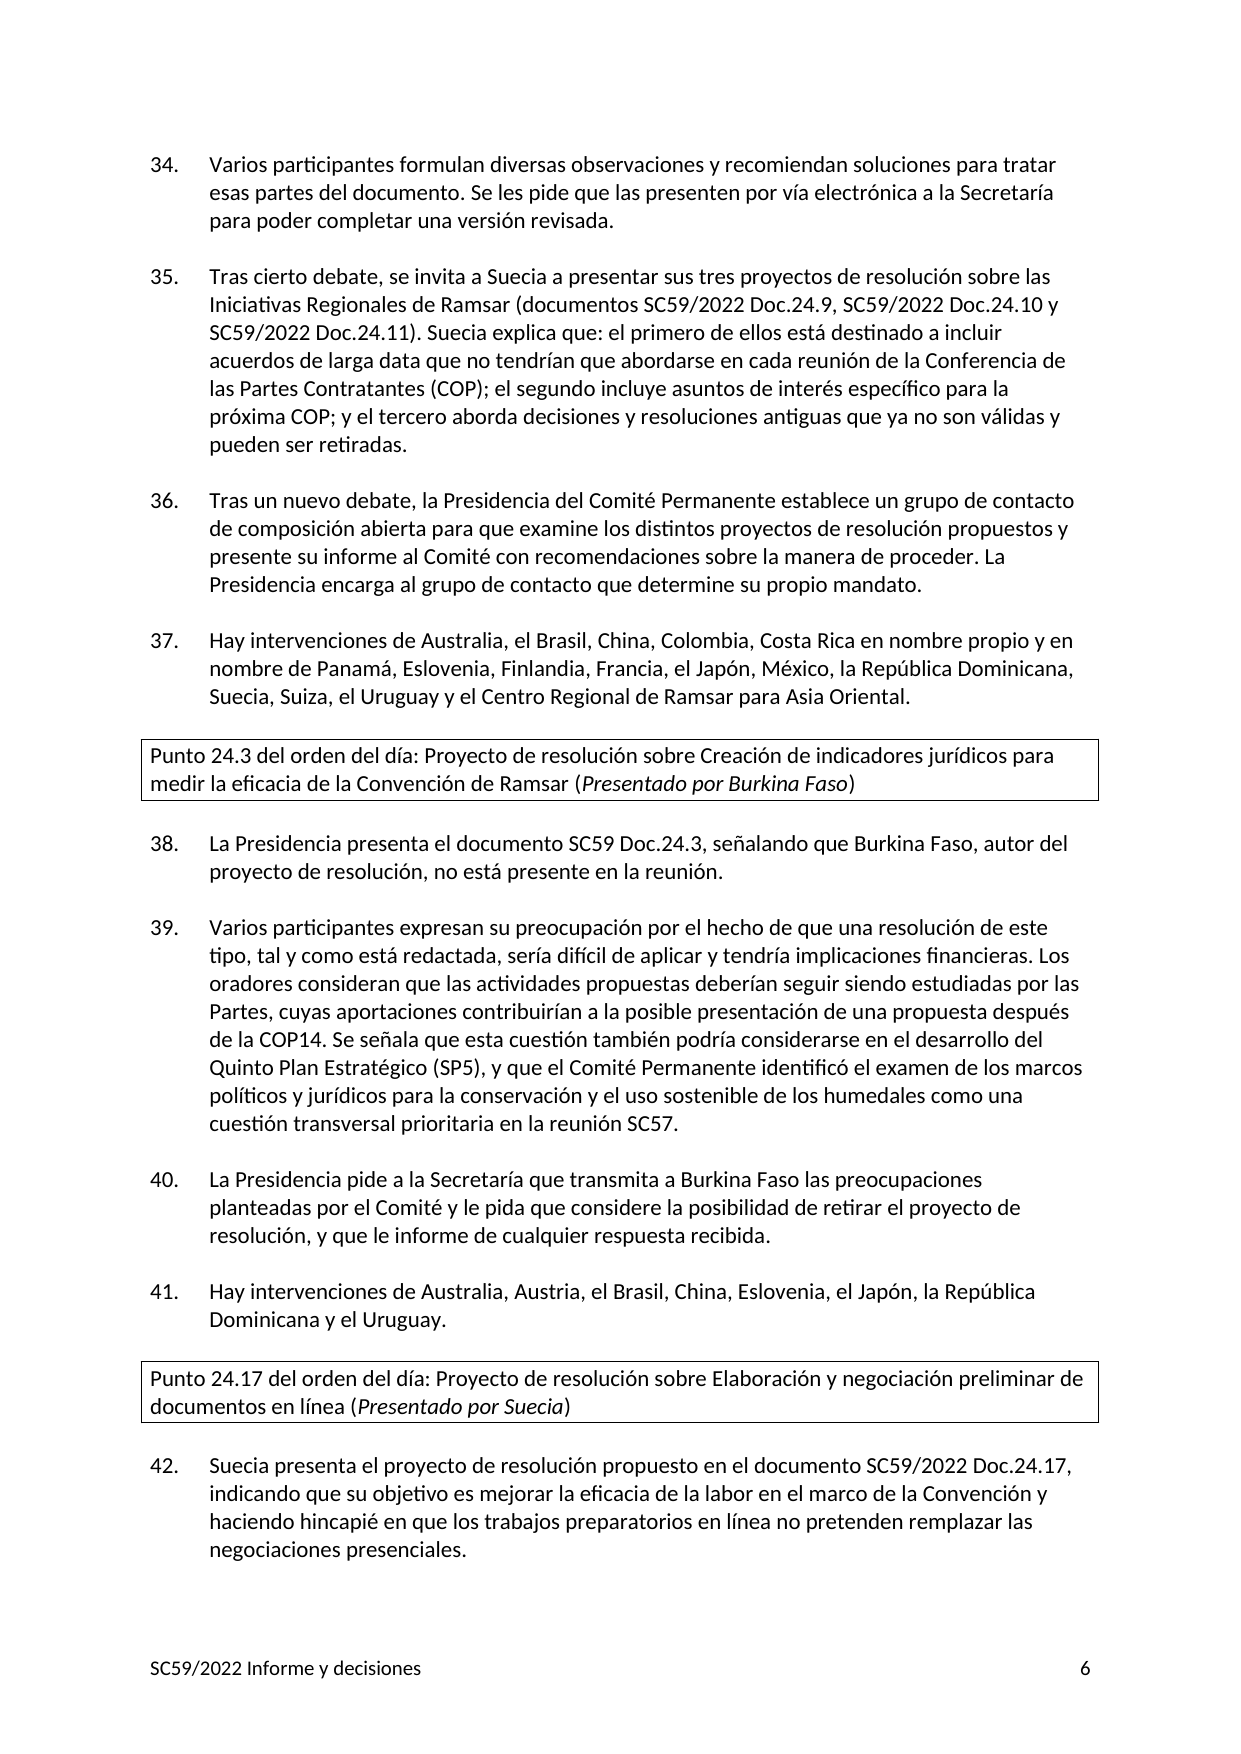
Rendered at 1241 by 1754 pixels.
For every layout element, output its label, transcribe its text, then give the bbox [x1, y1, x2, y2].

text 38. La Presidencia presenta el documento SC59 Doc.24.3, señalando que Burkina Faso, autor del proyecto de resolución, no está presente en la reunión. [150, 829, 1090, 885]
text 39. Varios participantes expresan su preocupación por el hecho de que una resolución de este tipo, tal y como está redactada, sería difícil de aplicar y tendría implicaciones financieras. Los oradores consideran que las actividades propuestas deberían seguir siendo estudiadas por las Partes, cuyas aportaciones contribuirían a la posible presentación de una propuesta después de la COP14. Se señala que esta cuestión también podría considerarse en el desarrollo del Quinto Plan Estratégico (SP5), y que el Comité Permanente identificó el examen de los marcos políticos y jurídicos para la conservación y el uso sostenible de los humedales como una cuestión transversal prioritaria en la reunión SC57. [150, 913, 1090, 1137]
text Punto 24.17 del orden del día: Proyecto de resolución sobre Elaboración y negociación preliminar de documentos en línea (Presentado por Suecia) [142, 1362, 1098, 1422]
text 42. Suecia presenta el proyecto de resolución propuesto en el documento SC59/2022 Doc.24.17, indicando que su objetivo es mejorar la eficacia de la labor en el marco de la Convención y haciendo hincapié en que los trabajos preparatorios en línea no pretenden remplazar las negociaciones presenciales. [150, 1451, 1090, 1563]
text 35. Tras cierto debate, se invita a Suecia a presentar sus tres proyectos de resolución sobre las Iniciativas Regionales de Ramsar (documentos SC59/2022 Doc.24.9, SC59/2022 Doc.24.10 y SC59/2022 Doc.24.11). Suecia explica que: el primero de ellos está destinado a incluir acuerdos de larga data que no tendrían que abordarse en cada reunión de la Conferencia de las Partes Contratantes (COP); el segundo incluye asuntos de interés específico para la próxima COP; y el tercero aborda decisiones y resoluciones antiguas que ya no son válidas y pueden ser retiradas. [150, 262, 1090, 458]
text 34. Varios participantes formulan diversas observaciones y recomiendan soluciones para tratar esas partes del documento. Se les pide que las presenten por vía electrónica a la Secretaría para poder completar una versión revisada. [150, 150, 1090, 234]
text 37. Hay intervenciones de Australia, el Brasil, China, Colombia, Costa Rica en nombre propio y en nombre de Panamá, Eslovenia, Finlandia, Francia, el Japón, México, la República Dominicana, Suecia, Suiza, el Uruguay y el Centro Regional de Ramsar para Asia Oriental. [150, 626, 1090, 710]
text 41. Hay intervenciones de Australia, Austria, el Brasil, China, Eslovenia, el Japón, la República Dominicana y el Uruguay. [150, 1277, 1090, 1333]
text 36. Tras un nuevo debate, la Presidencia del Comité Permanente establece un grupo de contacto de composición abierta para que examine los distintos proyectos de resolución propuestos y presente su informe al Comité con recomendaciones sobre la manera de proceder. La Presidencia encarga al grupo de contacto que determine su propio mandato. [150, 486, 1090, 598]
text 40. La Presidencia pide a la Secretaría que transmita a Burkina Faso las preocupaciones planteadas por el Comité y le pida que considere la posibilidad de retirar el proyecto de resolución, y que le informe de cualquier respuesta recibida. [150, 1165, 1090, 1249]
text Punto 24.3 del orden del día: Proyecto de resolución sobre Creación de indicadores jurídicos para medir la eficacia de la Convención de Ramsar (Presentado por Burkina Faso) [142, 740, 1098, 800]
